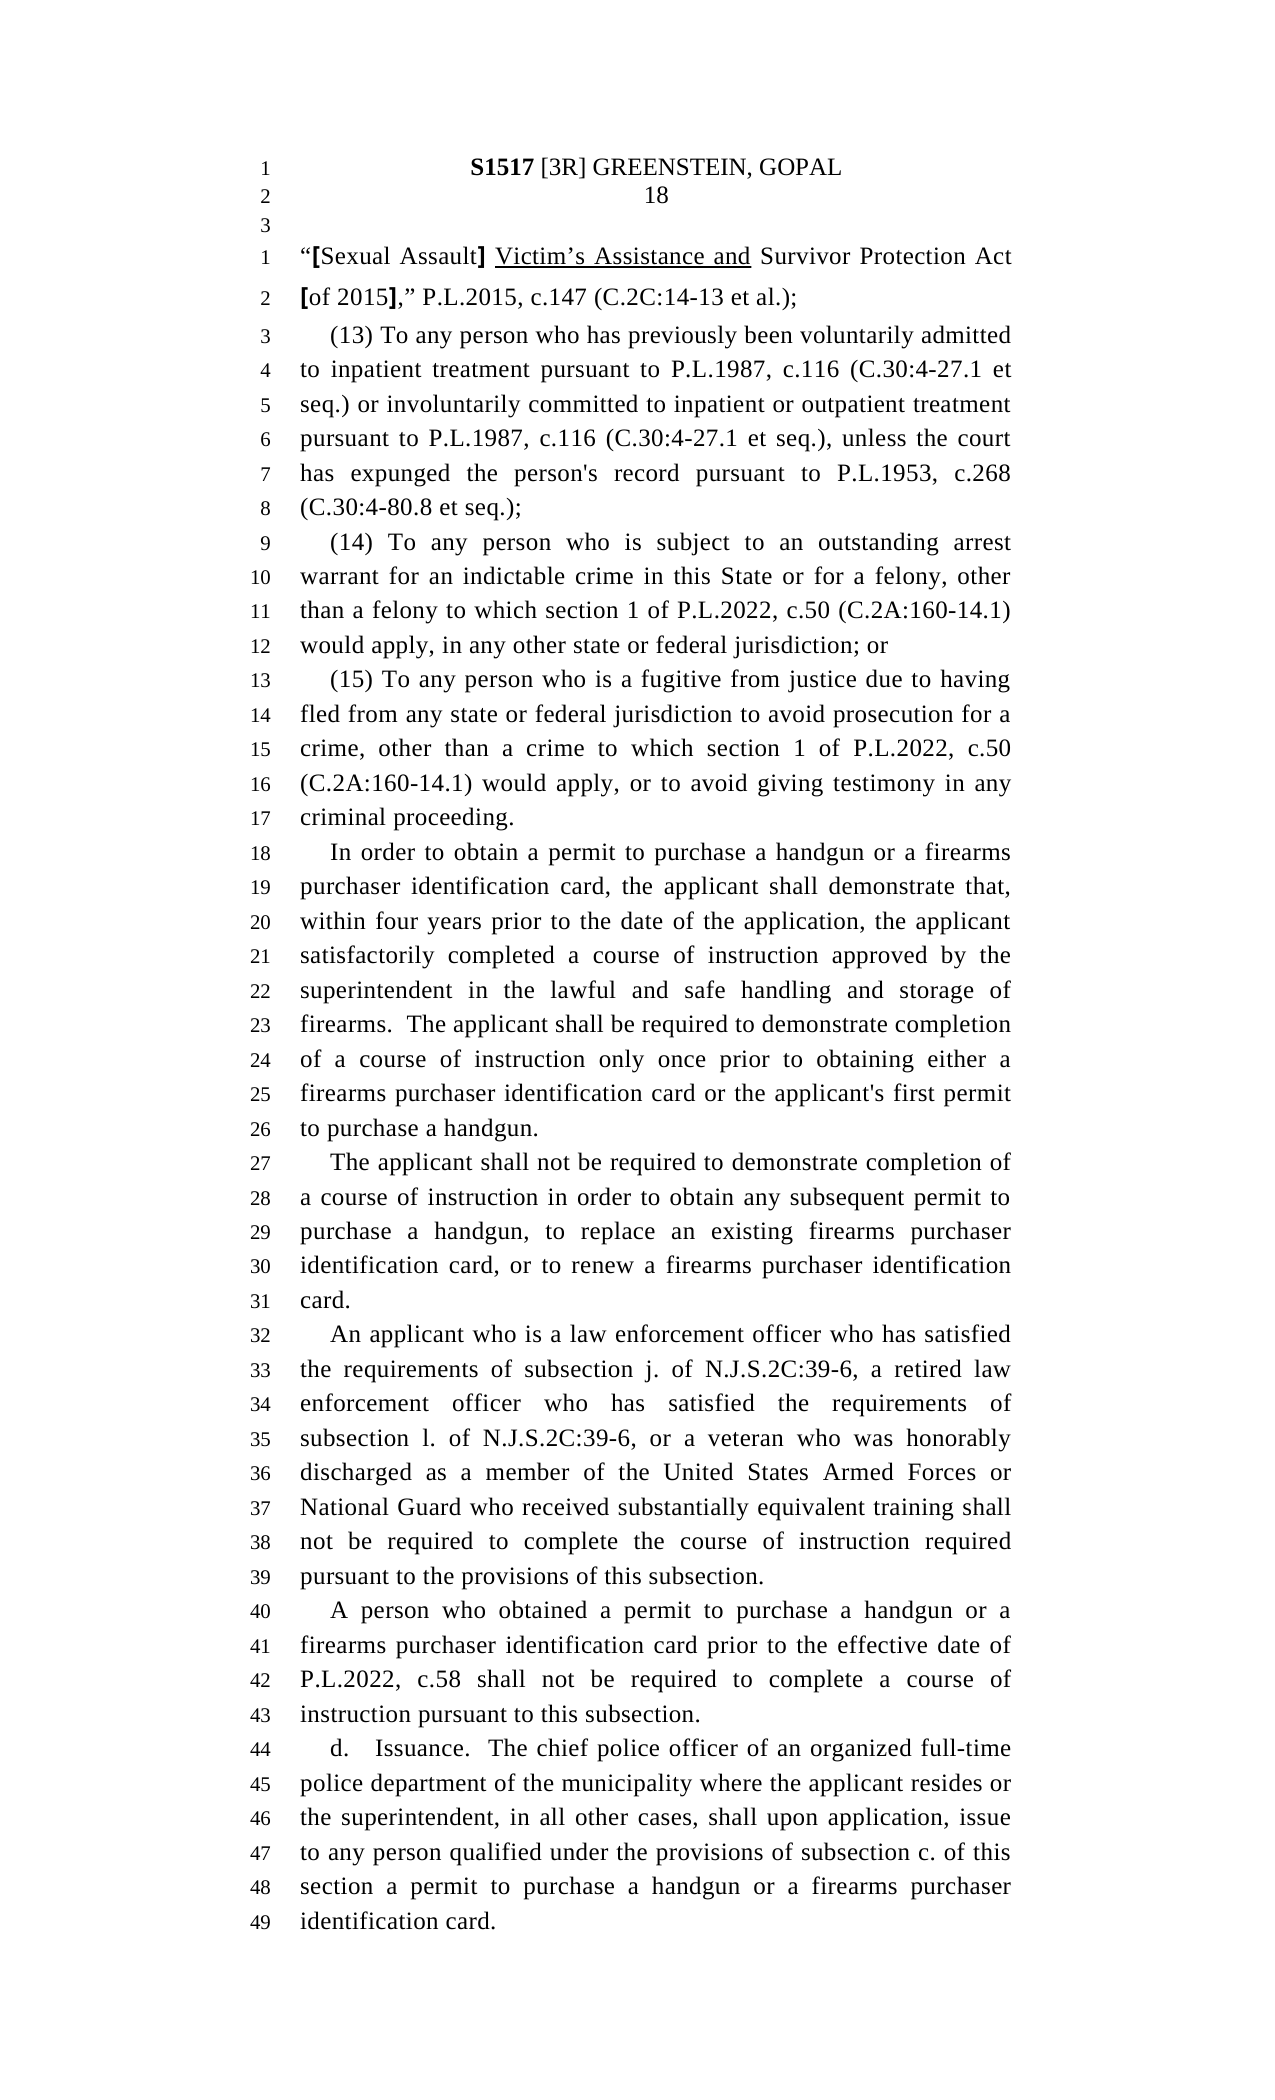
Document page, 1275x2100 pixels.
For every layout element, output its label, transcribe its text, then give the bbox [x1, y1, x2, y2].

text (15) To any person who is a fugitive from justice due to having fled from any state or federal jurisdiction to avoid prosecution for a crime, other than a crime to which section 1 of P.L.2022, c.50 (C.2A:160-14.1) would apply, or to avoid giving testimony in any criminal proceeding. [300, 664, 1012, 831]
text In order to obtain a permit to purchase a handgun or a firearms purchaser identification card, the applicant shall demonstrate that, within four years prior to the date of the application, the applicant satisfactorily completed a course of instruction approved by the superintendent in the lawful and safe handling and storage of firearms. The applicant shall be required to demonstrate completion of a course of instruction only once prior to obtaining either a firearms purchaser identification card or the applicant's first permit to purchase a handgun. [300, 837, 1012, 1141]
text d. Issuance. The chief police officer of an organized full-time police department of the municipality where the applicant resides or the superintendent, in all other cases, shall upon application, issue to any person qualified under the provisions of subsection c. of this section a permit to purchase a handgun or a firearms purchaser identification card. [300, 1733, 1012, 1934]
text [300, 238, 1012, 313]
text An applicant who is a law enforcement officer who has satisfied the requirements of subsection j. of N.J.S.2C:39-6, a retired law enforcement officer who has satisfied the requirements of subsection l. of N.J.S.2C:39-6, or a veteran who was honorably discharged as a member of the United States Armed Forces or National Guard who received substantially equivalent training shall not be required to complete the course of instruction required pursuant to the provisions of this subsection. [300, 1319, 1012, 1590]
text (14) To any person who is subject to an outstanding arrest warrant for an indictable crime in this State or for a felony, other than a felony to which section 1 of P.L.2022, c.50 (C.2A:160-14.1) would apply, in any other state or federal jurisdiction; or [300, 527, 1012, 659]
text A person who obtained a permit to purchase a handgun or a firearms purchaser identification card prior to the effective date of P.L.2022, c.58 shall not be required to complete a course of instruction pursuant to this subsection. [300, 1595, 1012, 1728]
text (13) To any person who has previously been voluntarily admitted to inpatient treatment pursuant to P.L.1987, c.116 (C.30:4-27.1 et seq.) or involuntarily committed to inpatient or outpatient treatment pursuant to P.L.1987, c.116 (C.30:4-27.1 et seq.), unless the court has expunged the person's record pursuant to P.L.1953, c.268 (C.30:4-80.8 et seq.); [300, 320, 1012, 521]
text The applicant shall not be required to demonstrate completion of a course of instruction in order to obtain any subsequent permit to purchase a handgun, to replace an existing firearms purchaser identification card, or to renew a firearms purchaser identification card. [300, 1147, 1012, 1314]
